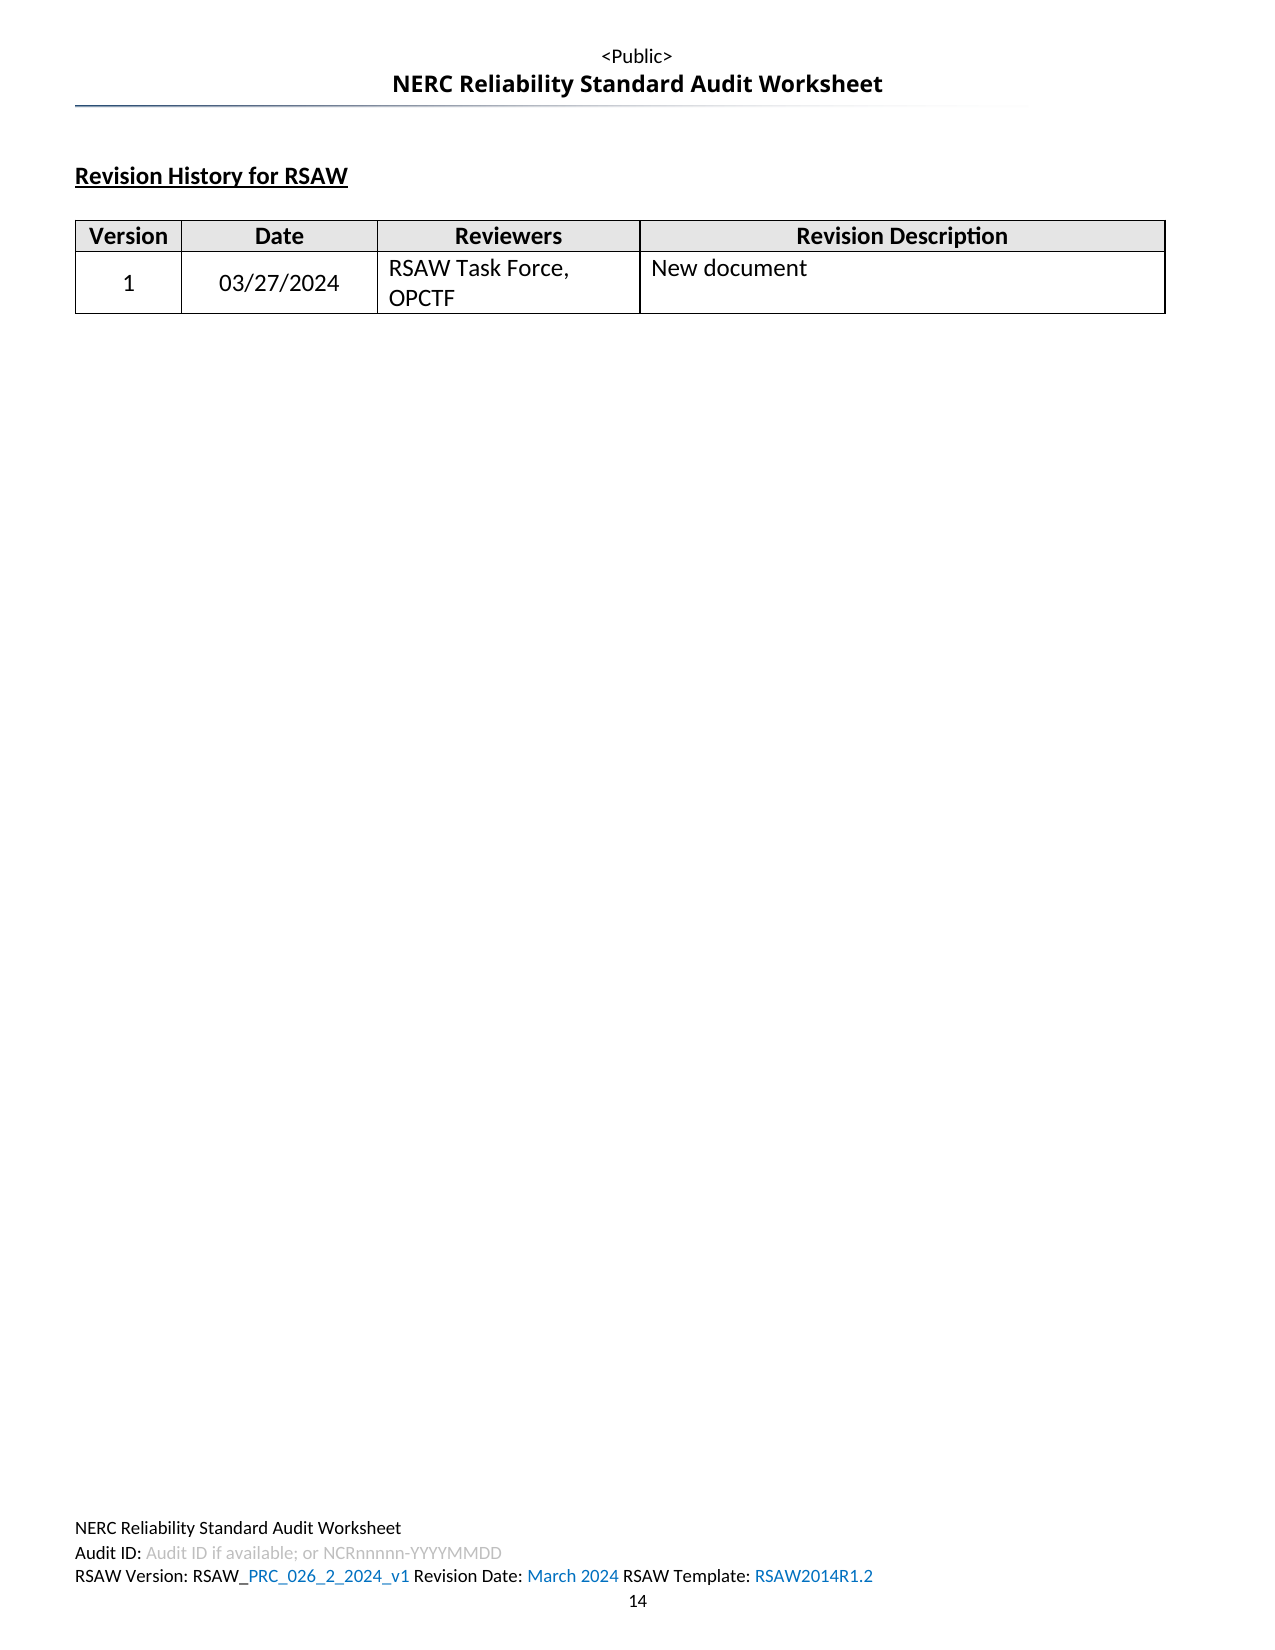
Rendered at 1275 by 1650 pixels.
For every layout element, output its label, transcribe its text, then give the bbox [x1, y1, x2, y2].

table_header Version [76, 221, 181, 251]
table_header Revision Description [641, 221, 1164, 251]
table_header Reviewers [378, 221, 639, 251]
picture [75, 105, 1052, 114]
table_cell RSAW Task Force, OPCTF [378, 252, 639, 313]
table_cell New document [641, 252, 1164, 313]
table_header Date [182, 221, 377, 251]
table_cell 1 [76, 252, 181, 313]
text Revision History for RSAW [75, 160, 1200, 191]
table_cell 03/27/2024 [182, 252, 377, 313]
